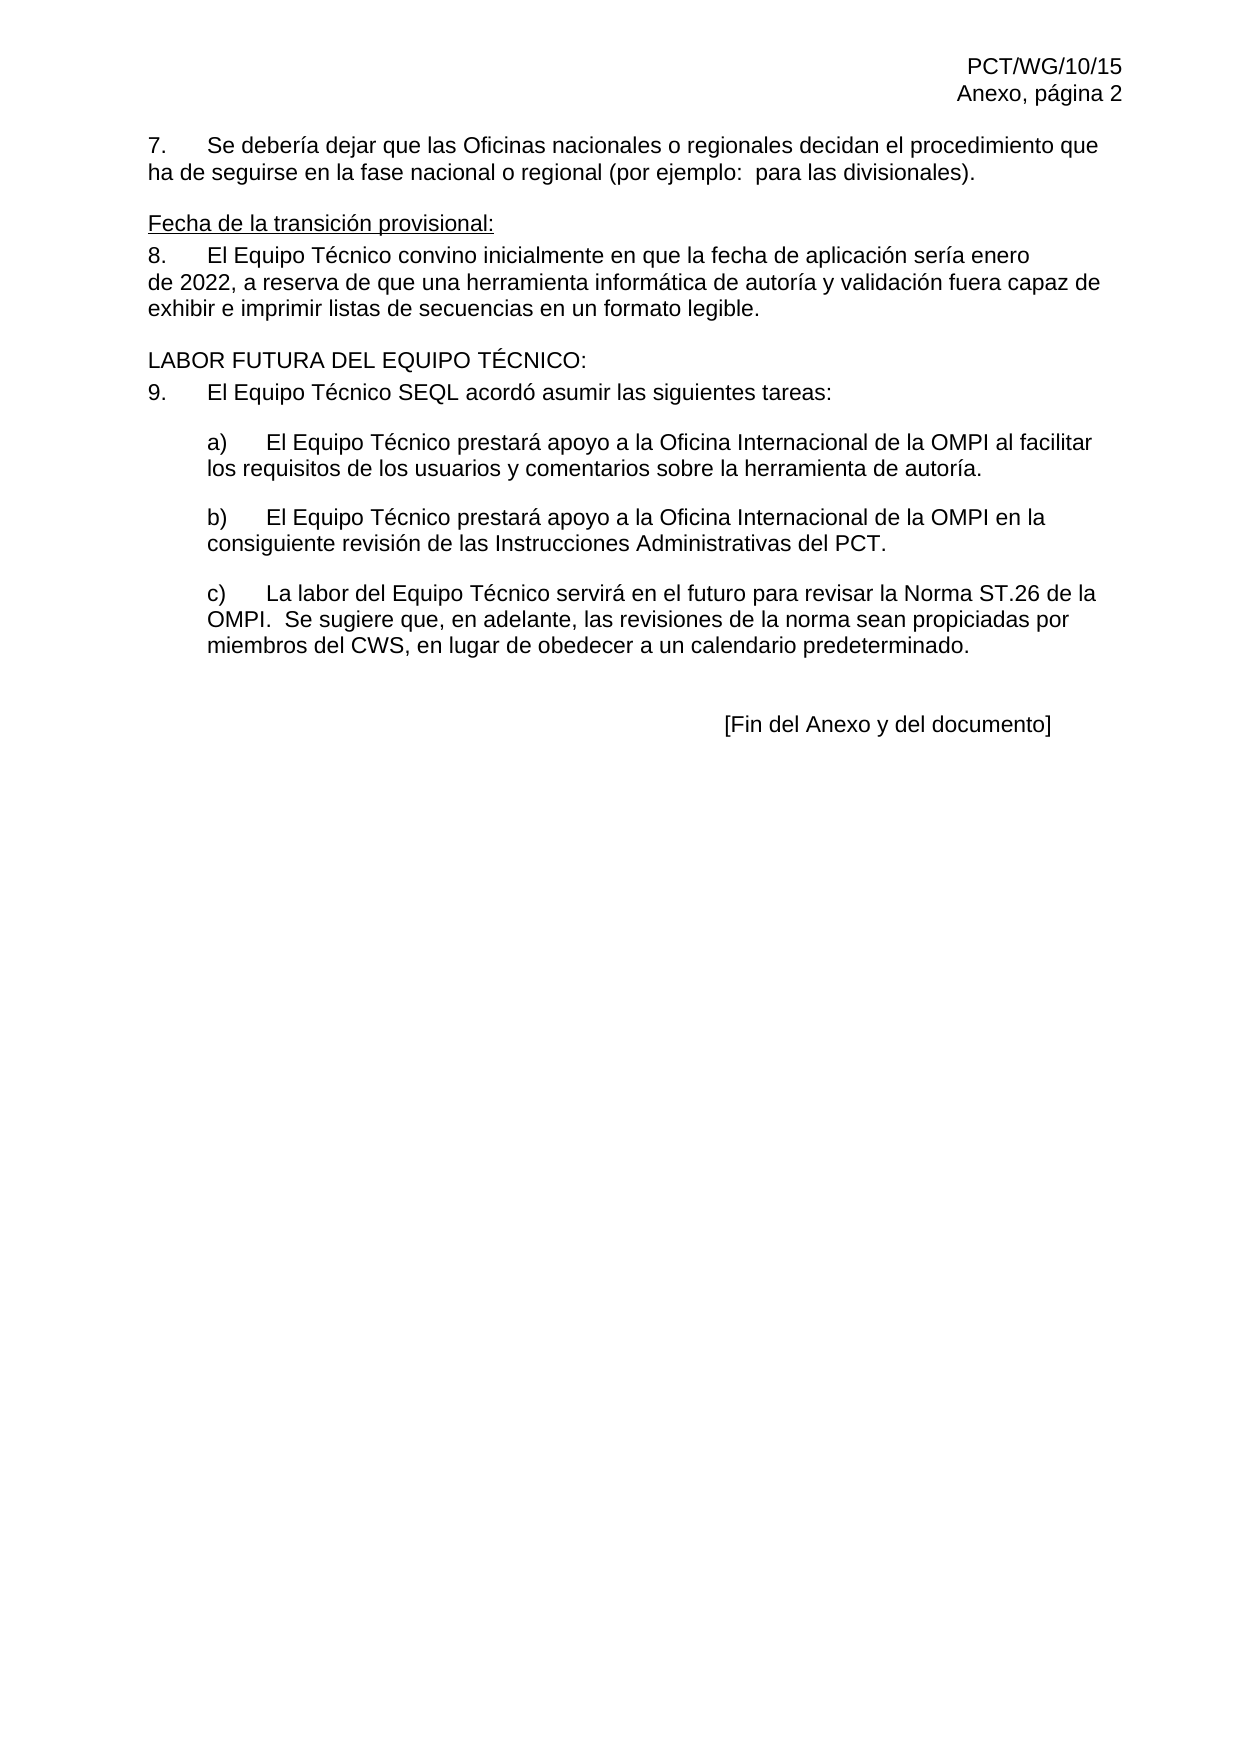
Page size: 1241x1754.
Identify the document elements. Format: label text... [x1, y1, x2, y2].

text El Equipo Técnico convino inicialmente en que la fecha de aplicación sería enero de 2022, a reserva de que una herramienta informática de autoría y validación fuera capaz de exhibir e imprimir listas de secuencias en un formato legible. [148, 242, 1122, 322]
subtitle Fecha de la transición provisional: [148, 210, 1122, 236]
text El Equipo Técnico SEQL acordó asumir las siguientes tareas: [148, 379, 1122, 406]
list La labor del Equipo Técnico servirá en el futuro para revisar la Norma ST.26 de la OMPI. Se sugiere que, en adelante, las revisiones de la norma sean propiciadas por miembros del CWS, en lugar de obedecer a un calendario predeterminado. [207, 580, 1122, 659]
text [Fin del Anexo y del documento] [724, 711, 1122, 738]
text Se debería dejar que las Oficinas nacionales o regionales decidan el procedimiento que ha de seguirse en la fase nacional o regional (por ejemplo: para las divisionales). [148, 132, 1122, 185]
list El Equipo Técnico prestará apoyo a la Oficina Internacional de la OMPI en la consiguiente revisión de las Instrucciones Administrativas del PCT. [207, 504, 1122, 557]
subtitle labor futura del equipo técnico: [148, 347, 1122, 373]
list El Equipo Técnico prestará apoyo a la Oficina Internacional de la OMPI al facilitar los requisitos de los usuarios y comentarios sobre la herramienta de autoría. [207, 428, 1122, 481]
